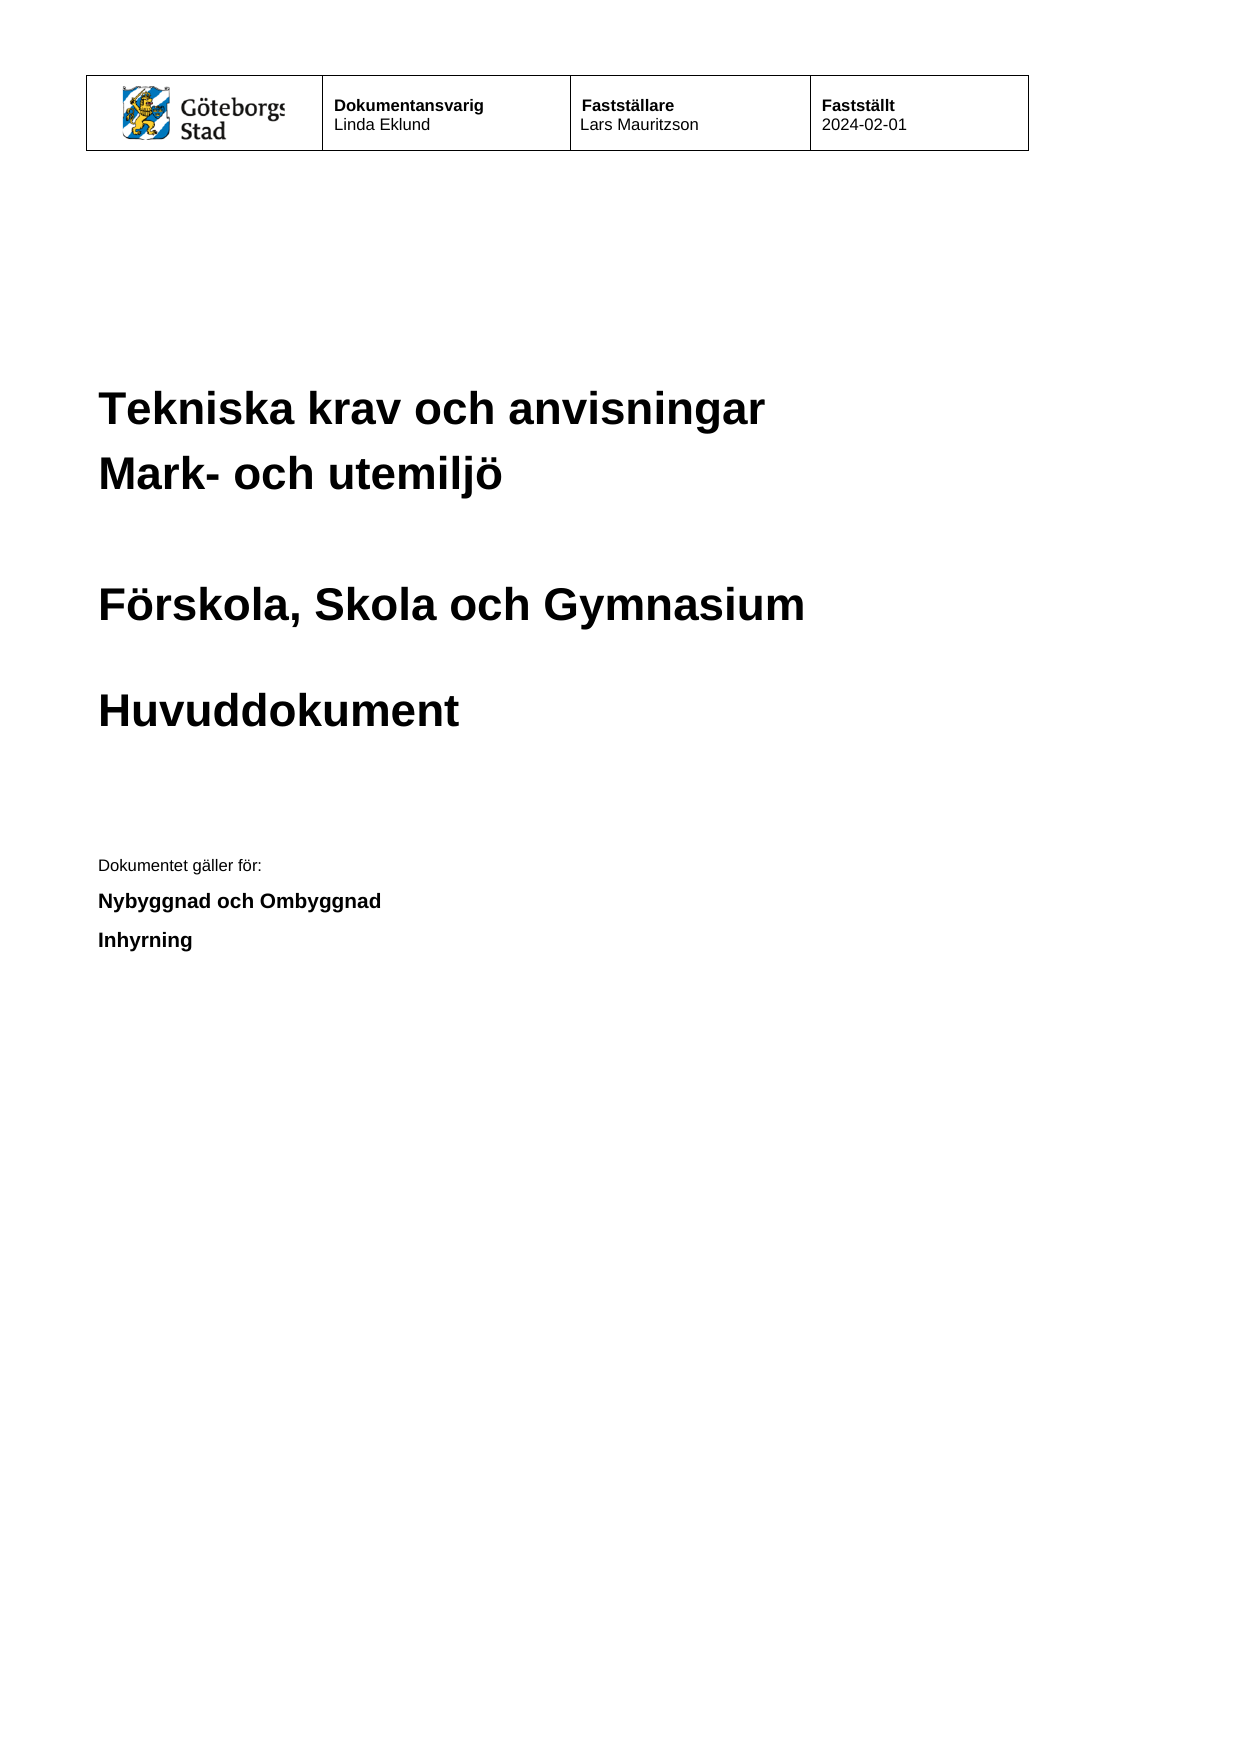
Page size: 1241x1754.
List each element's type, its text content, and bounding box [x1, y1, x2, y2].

table_header [87, 76, 322, 150]
text Dokumentet gäller för: [98, 855, 1107, 874]
text Tekniska krav och anvisningar [98, 381, 833, 434]
table_header Fastställt 2024-02-01 [811, 76, 1028, 150]
text Förskola, Skola och Gymnasium [98, 577, 833, 630]
table_header Fastställare Lars Mauritzson [571, 76, 810, 150]
text Mark- och utemiljö [98, 447, 833, 499]
text Nybyggnad och Ombyggnad [98, 889, 1107, 913]
picture [121, 86, 285, 140]
text Huvuddokument [98, 683, 1107, 736]
text Inhyrning [98, 928, 1107, 952]
table_header Dokumentansvarig Linda Eklund [323, 76, 570, 150]
